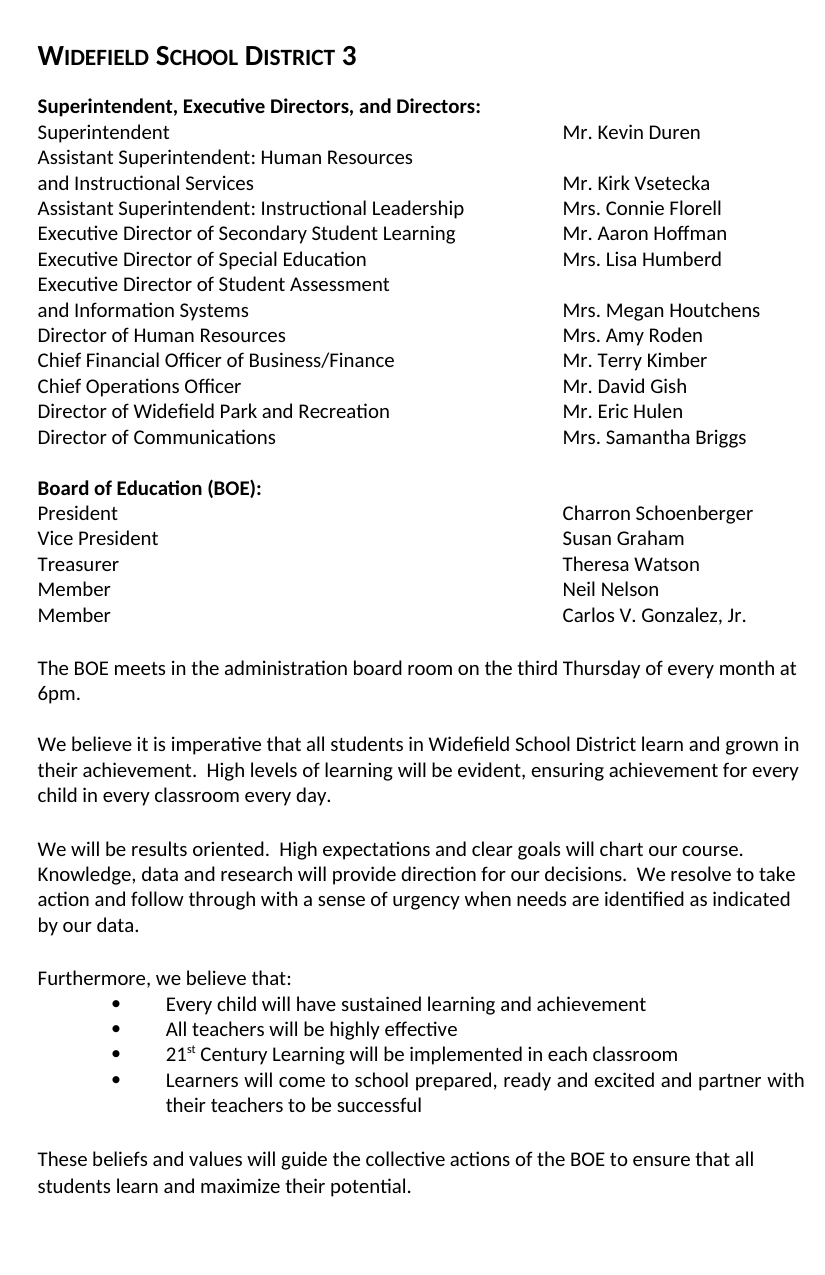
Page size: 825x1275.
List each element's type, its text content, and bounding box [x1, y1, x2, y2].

list Learners will come to school prepared, ready and excited and partner with their teachers to be successful [112, 1067, 806, 1118]
text Chief Operations Officer Mr. David Gish [37, 373, 806, 398]
text We believe it is imperative that all students in Widefield School District learn and grown in their achievement. High levels of learning will be evident, ensuring achievement for every child in every classroom every day. [37, 731, 806, 808]
text Executive Director of Special Education Mrs. Lisa Humberd [37, 246, 806, 271]
text Chief Financial Officer of Business/Finance Mr. Terry Kimber [37, 348, 806, 373]
text Furthermore, we believe that: [37, 965, 806, 991]
text Vice President Susan Graham [37, 526, 806, 551]
text Director of Communications Mrs. Samantha Briggs [37, 424, 806, 449]
text We will be results oriented. High expectations and clear goals will chart our course. Knowledge, data and research will provide direction for our decisions. We resolve to take action and follow through with a sense of urgency when needs are identified as indicated by our data. [37, 836, 806, 937]
text Director of Human Resources Mrs. Amy Roden [37, 322, 806, 348]
text Member Neil Nelson [37, 576, 806, 602]
text Assistant Superintendent: Instructional Leadership Mrs. Connie Florell [37, 195, 806, 221]
text The BOE meets in the administration board room on the third Thursday of every month at 6pm. [37, 655, 806, 706]
text Board of Education (BOE): [37, 475, 806, 500]
text President Charron Schoenberger [37, 500, 806, 526]
text Executive Director of Student Assessment [37, 271, 806, 297]
text Member Carlos V. Gonzalez, Jr. [37, 602, 806, 627]
text Widefield School District 3 [19, 37, 806, 73]
text Executive Director of Secondary Student Learning Mr. Aaron Hoffman [37, 221, 806, 246]
text Assistant Superintendent: Human Resources [37, 144, 806, 170]
list 21st Century Learning will be implemented in each classroom [112, 1042, 806, 1067]
text and Instructional Services Mr. Kirk Vsetecka [37, 170, 806, 195]
text Superintendent, Executive Directors, and Directors: [19, 93, 806, 119]
text Director of Widefield Park and Recreation Mr. Eric Hulen [37, 398, 806, 424]
list Every child will have sustained learning and achievement [112, 991, 806, 1016]
text Superintendent Mr. Kevin Duren [19, 119, 806, 144]
text and Information Systems Mrs. Megan Houtchens [37, 297, 806, 322]
text These beliefs and values will guide the collective actions of the BOE to ensure that all students learn and maximize their potential. [37, 1146, 787, 1199]
list All teachers will be highly effective [112, 1016, 806, 1042]
text Treasurer Theresa Watson [37, 551, 806, 576]
